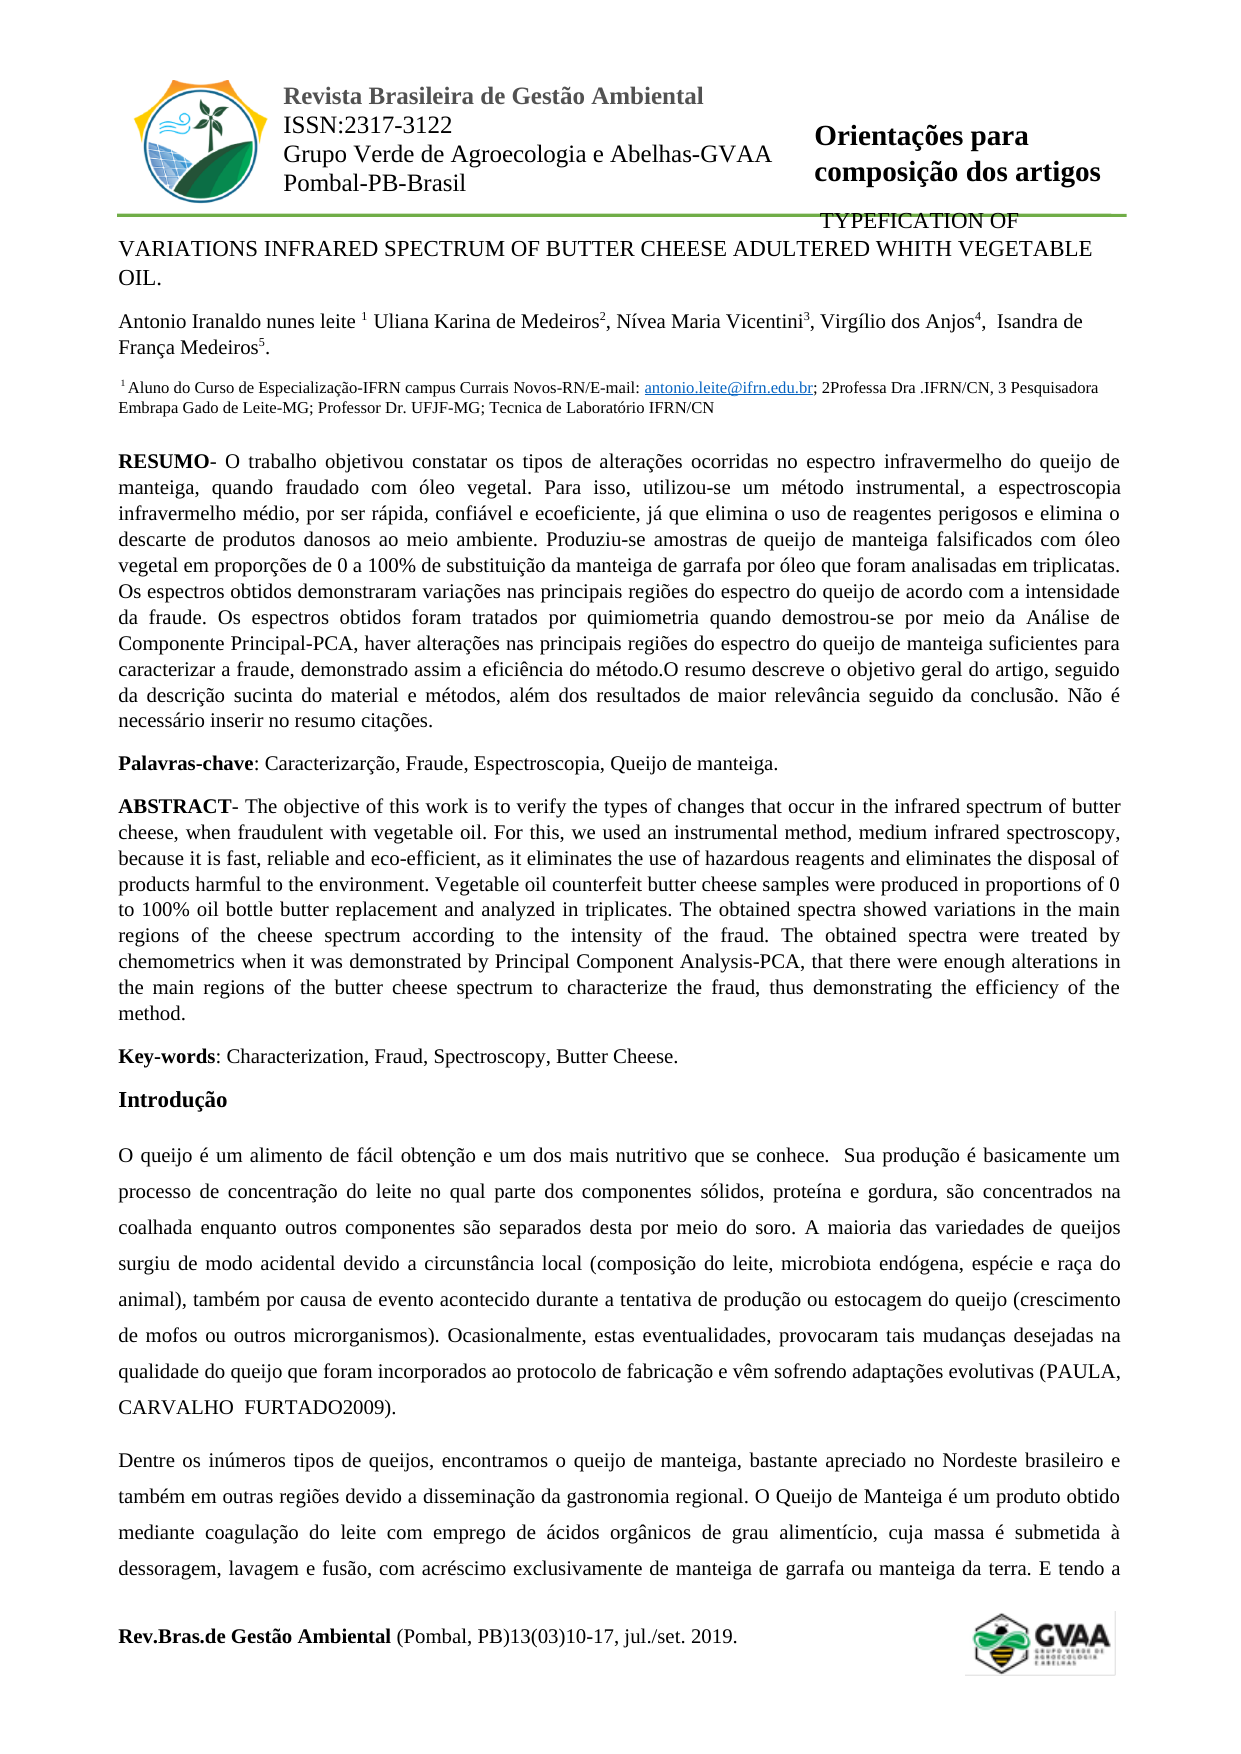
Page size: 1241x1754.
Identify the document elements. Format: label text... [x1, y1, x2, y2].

text Key-words: Characterization, Fraud, Spectroscopy, Butter Cheese. [118, 1044, 1122, 1068]
text TYPEFICATION OF VARIATIONS INFRARED SPECTRUM OF BUTTER CHEESE ADULTERED WHITH VEGETABLE OIL. [118, 207, 1122, 290]
text Palavras-chave: Caracterizarção, Fraude, Espectroscopia, Queijo de manteiga. [118, 751, 1122, 775]
text ABSTRACT- The objective of this work is to verify the types of changes that occur in the infrared spectrum of butter cheese, when fraudulent with vegetable oil. For this, we used an instrumental method, medium infrared spectroscopy, because it is fast, reliable and eco-efficient, as it eliminates the use of hazardous reagents and eliminates the disposal of products harmful to the environment. Vegetable oil counterfeit butter cheese samples were produced in proportions of 0 to 100% oil bottle butter replacement and analyzed in triplicates. The obtained spectra showed variations in the main regions of the cheese spectrum according to the intensity of the fraud. The obtained spectra were treated by chemometrics when it was demonstrated by Principal Component Analysis-PCA, that there were enough alterations in the main regions of the butter cheese spectrum to characterize the fraud, thus demonstrating the efficiency of the method. [118, 794, 1122, 1025]
text 1 Aluno do Curso de Especialização-IFRN campus Currais Novos-RN/E-mail: antonio.leite@ifrn.edu.br; 2Professa Dra .IFRN/CN, 3 Pesquisadora Embrapa Gado de Leite-MG; Professor Dr. UFJF-MG; Tecnica de Laboratório IFRN/CN [118, 378, 1122, 417]
text RESUMO- O trabalho objetivou constatar os tipos de alterações ocorridas no espectro infravermelho do queijo de manteiga, quando fraudado com óleo vegetal. Para isso, utilizou-se um método instrumental, a espectroscopia infravermelho médio, por ser rápida, confiável e ecoeficiente, já que elimina o uso de reagentes perigosos e elimina o descarte de produtos danosos ao meio ambiente. Produziu-se amostras de queijo de manteiga falsificados com óleo vegetal em proporções de 0 a 100% de substituição da manteiga de garrafa por óleo que foram analisadas em triplicatas. Os espectros obtidos demonstraram variações nas principais regiões do espectro do queijo de acordo com a intensidade da fraude. Os espectros obtidos foram tratados por quimiometria quando demostrou-se por meio da Análise de Componente Principal-PCA, haver alterações nas principais regiões do espectro do queijo de manteiga suficientes para caracterizar a fraude, demonstrado assim a eficiência do método.O resumo descreve o objetivo geral do artigo, seguido da descrição sucinta do material e métodos, além dos resultados de maior relevância seguido da conclusão. Não é necessário inserir no resumo citações. [118, 449, 1122, 732]
text O queijo é um alimento de fácil obtenção e um dos mais nutritivo que se conhece. Sua produção é basicamente um processo de concentração do leite no qual parte dos componentes sólidos, proteína e gordura, são concentrados na coalhada enquanto outros componentes são separados desta por meio do soro. A maioria das variedades de queijos surgiu de modo acidental devido a circunstância local (composição do leite, microbiota endógena, espécie e raça do animal), também por causa de evento acontecido durante a tentativa de produção ou estocagem do queijo (crescimento de mofos ou outros microrganismos). Ocasionalmente, estas eventualidades, provocaram tais mudanças desejadas na qualidade do queijo que foram incorporados ao protocolo de fabricação e vêm sofrendo adaptações evolutivas (PAULA, CARVALHO FURTADO2009). [118, 1142, 1122, 1419]
text Antonio Iranaldo nunes leite 1 Uliana Karina de Medeiros2, Nívea Maria Vicentini3, Virgílio dos Anjos4, Isandra de França Medeiros5. [118, 309, 1122, 359]
picture [128, 188, 273, 207]
text Introdução [118, 1086, 1122, 1113]
text Orientações para composição dos artigos [118, 118, 1122, 188]
picture [128, 80, 273, 118]
picture [965, 1611, 1117, 1677]
